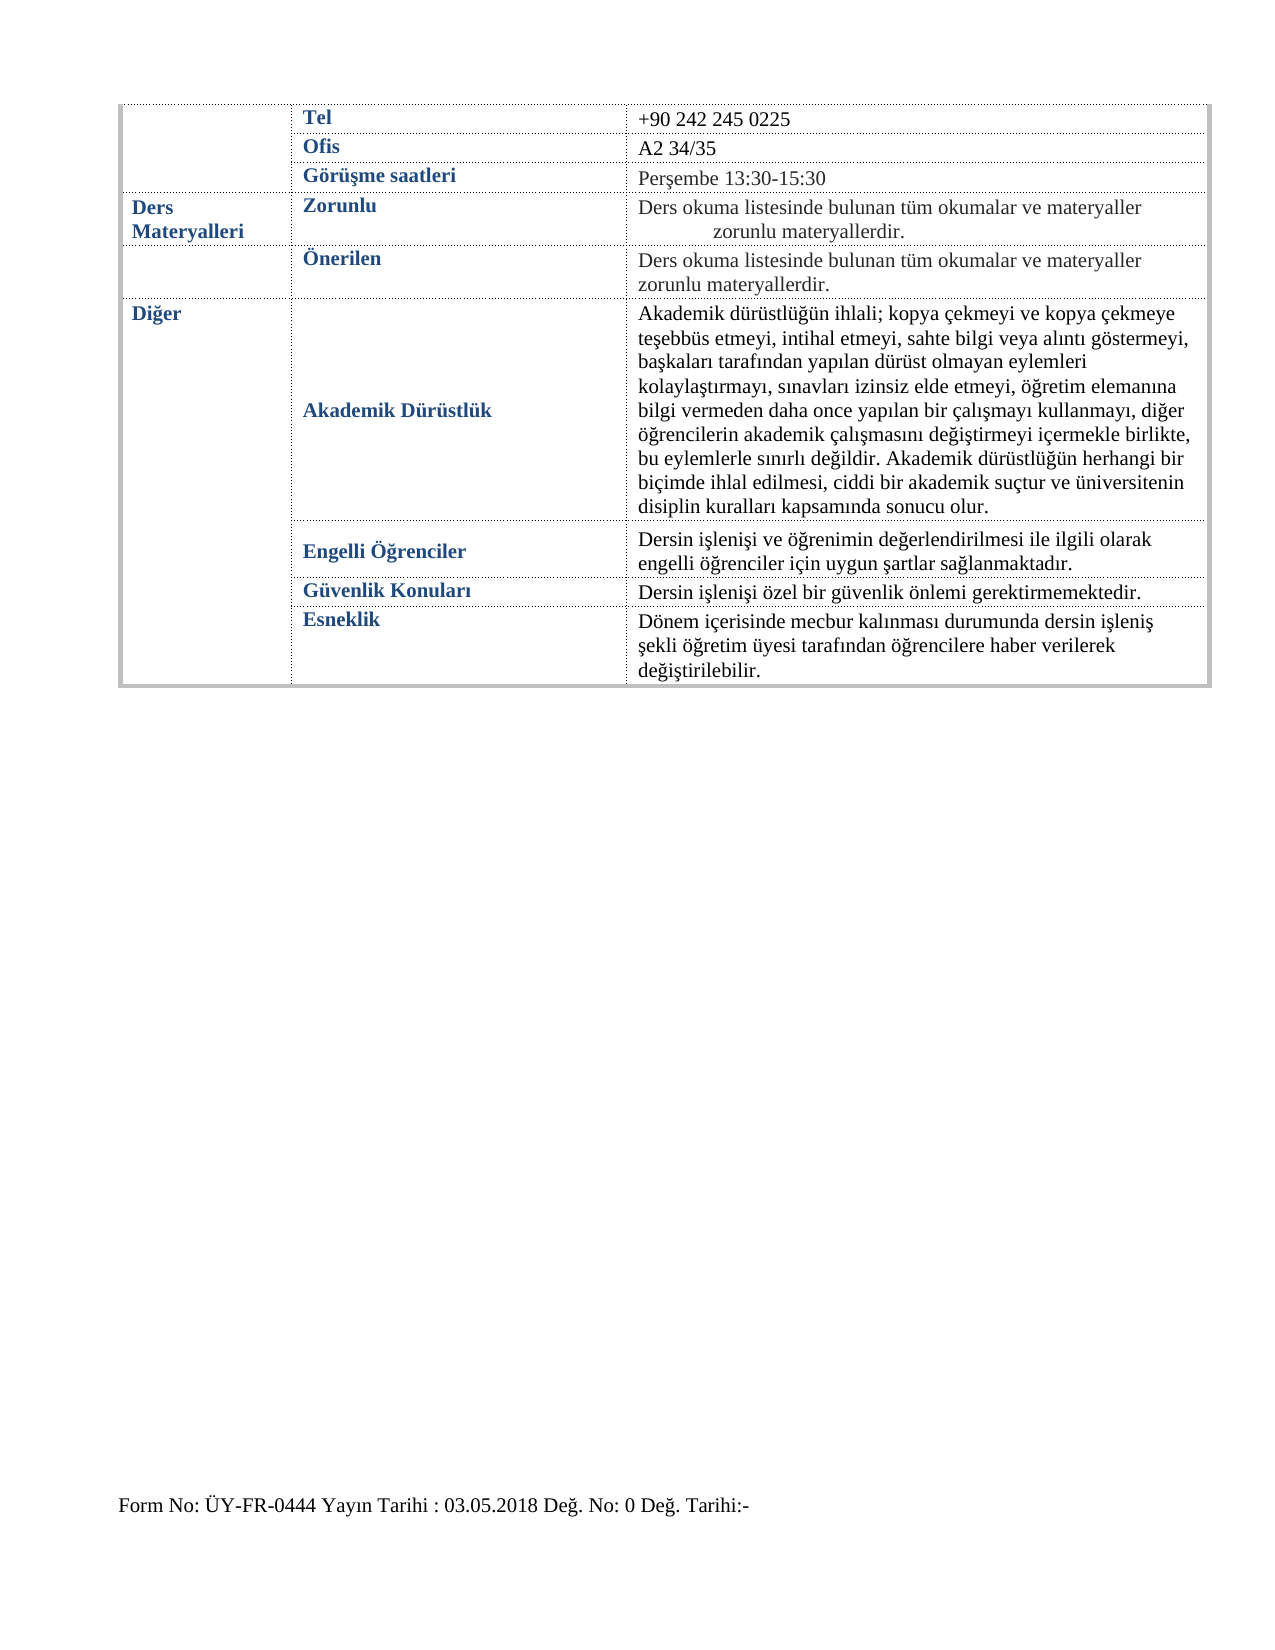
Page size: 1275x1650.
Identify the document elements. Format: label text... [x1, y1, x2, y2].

table_cell Ders okuma listesinde bulunan tüm okumalar ve materyaller zorunlu materyallerdir. [627, 245, 1207, 298]
table_cell Akademik Dürüstlük [291, 298, 627, 520]
table_cell Güvenlik Konuları [291, 577, 627, 606]
table_cell Ders Materyalleri [123, 192, 291, 245]
table_cell Ofis [291, 133, 627, 162]
table_cell Diğer [123, 298, 291, 684]
table_cell Engelli Öğrenciler [291, 520, 627, 577]
table_cell Dersin işlenişi özel bir güvenlik önlemi gerektirmemektedir. [627, 577, 1207, 606]
table_cell Dersin işlenişi ve öğrenimin değerlendirilmesi ile ilgili olarak engelli öğrenciler için uygun şartlar sağlanmaktadır. [627, 520, 1207, 577]
table_cell [123, 245, 291, 298]
table_cell Önerilen [291, 245, 627, 298]
table_cell Esneklik [291, 606, 627, 684]
table_cell Perşembe 13:30-15:30 [627, 162, 1207, 192]
table_cell Dönem içerisinde mecbur kalınması durumunda dersin işleniş şekli öğretim üyesi tarafından öğrencilere haber verilerek değiştirilebilir. [627, 606, 1207, 684]
table_cell Zorunlu [291, 192, 627, 245]
table_cell +90 242 245 0225 [627, 104, 1207, 133]
table_cell Görüşme saatleri [291, 162, 627, 192]
table_cell A2 34/35 [627, 133, 1207, 162]
table_cell Tel [291, 104, 627, 133]
table_cell Akademik dürüstlüğün ihlali; kopya çekmeyi ve kopya çekmeye teşebbüs etmeyi, intihal etmeyi, sahte bilgi veya alıntı göstermeyi, başkaları tarafından yapılan dürüst olmayan eylemleri kolaylaştırmayı, sınavları izinsiz elde etmeyi, öğretim elemanına bilgi vermeden daha once yapılan bir çalışmayı kullanmayı, diğer öğrencilerin akademik çalışmasını değiştirmeyi içermekle birlikte, bu eylemlerle sınırlı değildir. Akademik dürüstlüğün herhangi bir biçimde ihlal edilmesi, ciddi bir akademik suçtur ve üniversitenin disiplin kuralları kapsamında sonucu olur. [627, 298, 1207, 520]
table_cell Ders okuma listesinde bulunan tüm okumalar ve materyaller zorunlu materyallerdir. [627, 192, 1207, 245]
